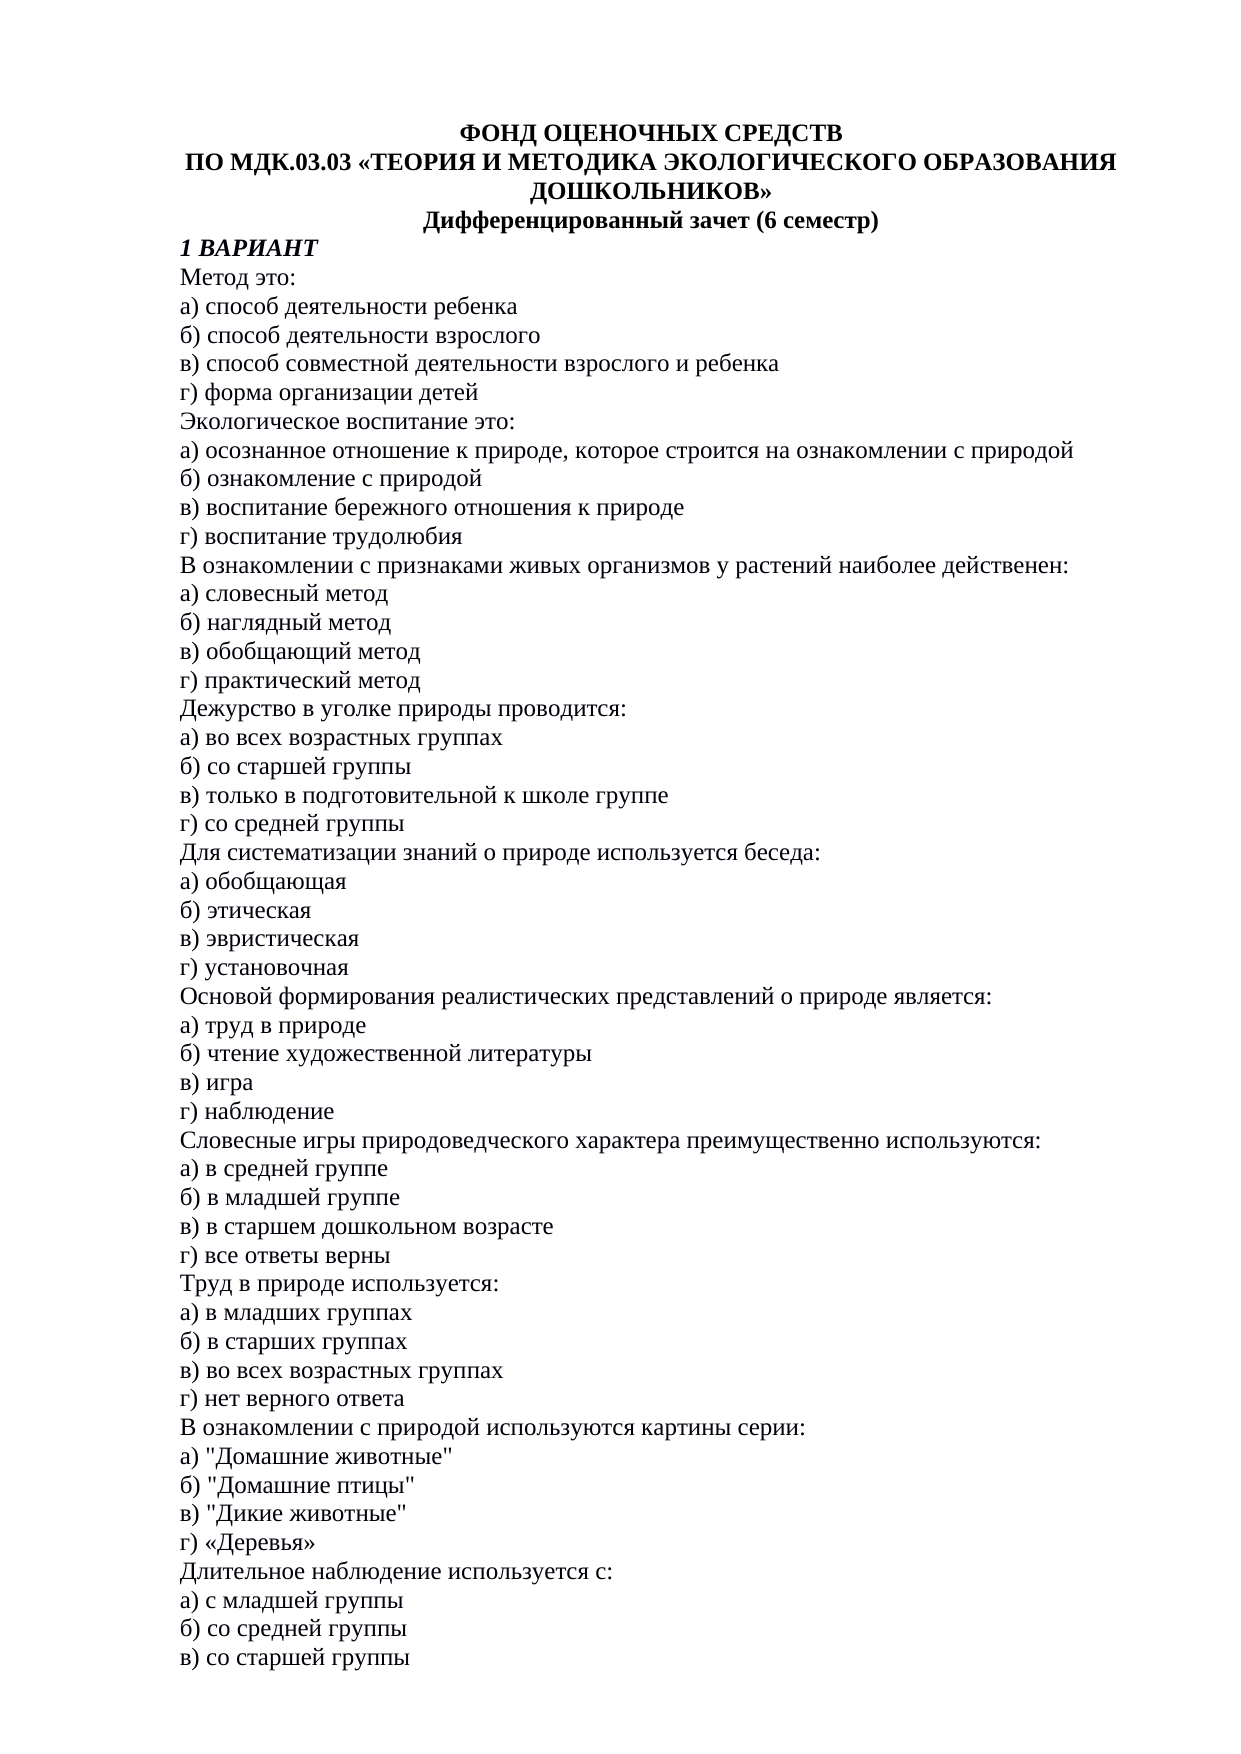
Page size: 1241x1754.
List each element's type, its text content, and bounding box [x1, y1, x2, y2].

text б) ознакомление с природой [179, 463, 1152, 492]
text а) в младших группах [179, 1297, 1152, 1326]
text б) этическая [179, 895, 1152, 923]
text Основой формирования реалистических представлений о природе является: [179, 981, 1152, 1010]
text г) практический метод [179, 665, 1152, 693]
text в) в старшем дошкольном возрасте [179, 1211, 1152, 1240]
text а) "Домашние животные" [179, 1441, 1152, 1470]
text Словесные игры природоведческого характера преимущественно используются: [179, 1125, 1152, 1153]
text г) «Деревья» [179, 1527, 1152, 1556]
text г) все ответы верны [179, 1240, 1152, 1268]
text г) установочная [179, 952, 1152, 981]
text в) игра [179, 1067, 1152, 1096]
text а) осознанное отношение к природе, которое строится на ознакомлении с природой [179, 435, 1152, 463]
text а) в средней группе [179, 1153, 1152, 1182]
text Дифференцированный зачет (6 семестр) [150, 205, 1152, 233]
text в) во всех возрастных группах [179, 1355, 1152, 1383]
text а) способ деятельности ребенка [179, 291, 1152, 320]
text в) обобщающий метод [179, 636, 1152, 665]
text в) эвристическая [179, 923, 1152, 952]
text по МДК.03.03 «ТЕОРИЯ И МЕТОДИКА ЭКОЛОГИЧЕСКОГО ОБРАЗОВАНИЯ ДОШКОЛЬНИКОВ» [150, 147, 1152, 205]
text Для систематизации знаний о природе используется беседа: [179, 837, 1152, 866]
text 1 ВАРИАНТ [179, 233, 1152, 262]
text б) в старших группах [179, 1326, 1152, 1355]
text б) "Домашние птицы" [179, 1470, 1152, 1498]
text в) только в подготовительной к школе группе [179, 780, 1152, 808]
text Метод это: [179, 262, 1152, 291]
text в) воспитание бережного отношения к природе [179, 492, 1152, 521]
text ФОНД ОЦЕНОЧНЫХ СРЕДСТВ [150, 118, 1152, 147]
text а) обобщающая [179, 866, 1152, 895]
text в) со старшей группы [179, 1642, 1152, 1671]
text в) "Дикие животные" [179, 1498, 1152, 1527]
text Экологическое воспитание это: [179, 406, 1152, 435]
text г) форма организации детей [179, 377, 1152, 406]
text г) со средней группы [179, 808, 1152, 837]
text б) чтение художественной литературы [179, 1038, 1152, 1067]
text г) наблюдение [179, 1096, 1152, 1125]
text а) труд в природе [179, 1010, 1152, 1038]
text а) с младшей группы [179, 1585, 1152, 1613]
text в) способ совместной деятельности взрослого и ребенка [179, 348, 1152, 377]
text б) способ деятельности взрослого [179, 320, 1152, 348]
text Длительное наблюдение используется с: [179, 1556, 1152, 1585]
text г) нет верного ответа [179, 1383, 1152, 1412]
text В ознакомлении с признаками живых организмов у растений наиболее действенен: [179, 550, 1152, 578]
text б) со старшей группы [179, 751, 1152, 780]
text г) воспитание трудолюбия [179, 521, 1152, 550]
text б) в младшей группе [179, 1182, 1152, 1211]
text б) наглядный метод [179, 607, 1152, 636]
text Труд в природе используется: [179, 1268, 1152, 1297]
text б) со средней группы [179, 1613, 1152, 1642]
text а) во всех возрастных группах [179, 722, 1152, 751]
text Дежурство в уголке природы проводится: [179, 693, 1152, 722]
text а) словесный метод [179, 578, 1152, 607]
text В ознакомлении с природой используются картины серии: [179, 1412, 1152, 1441]
